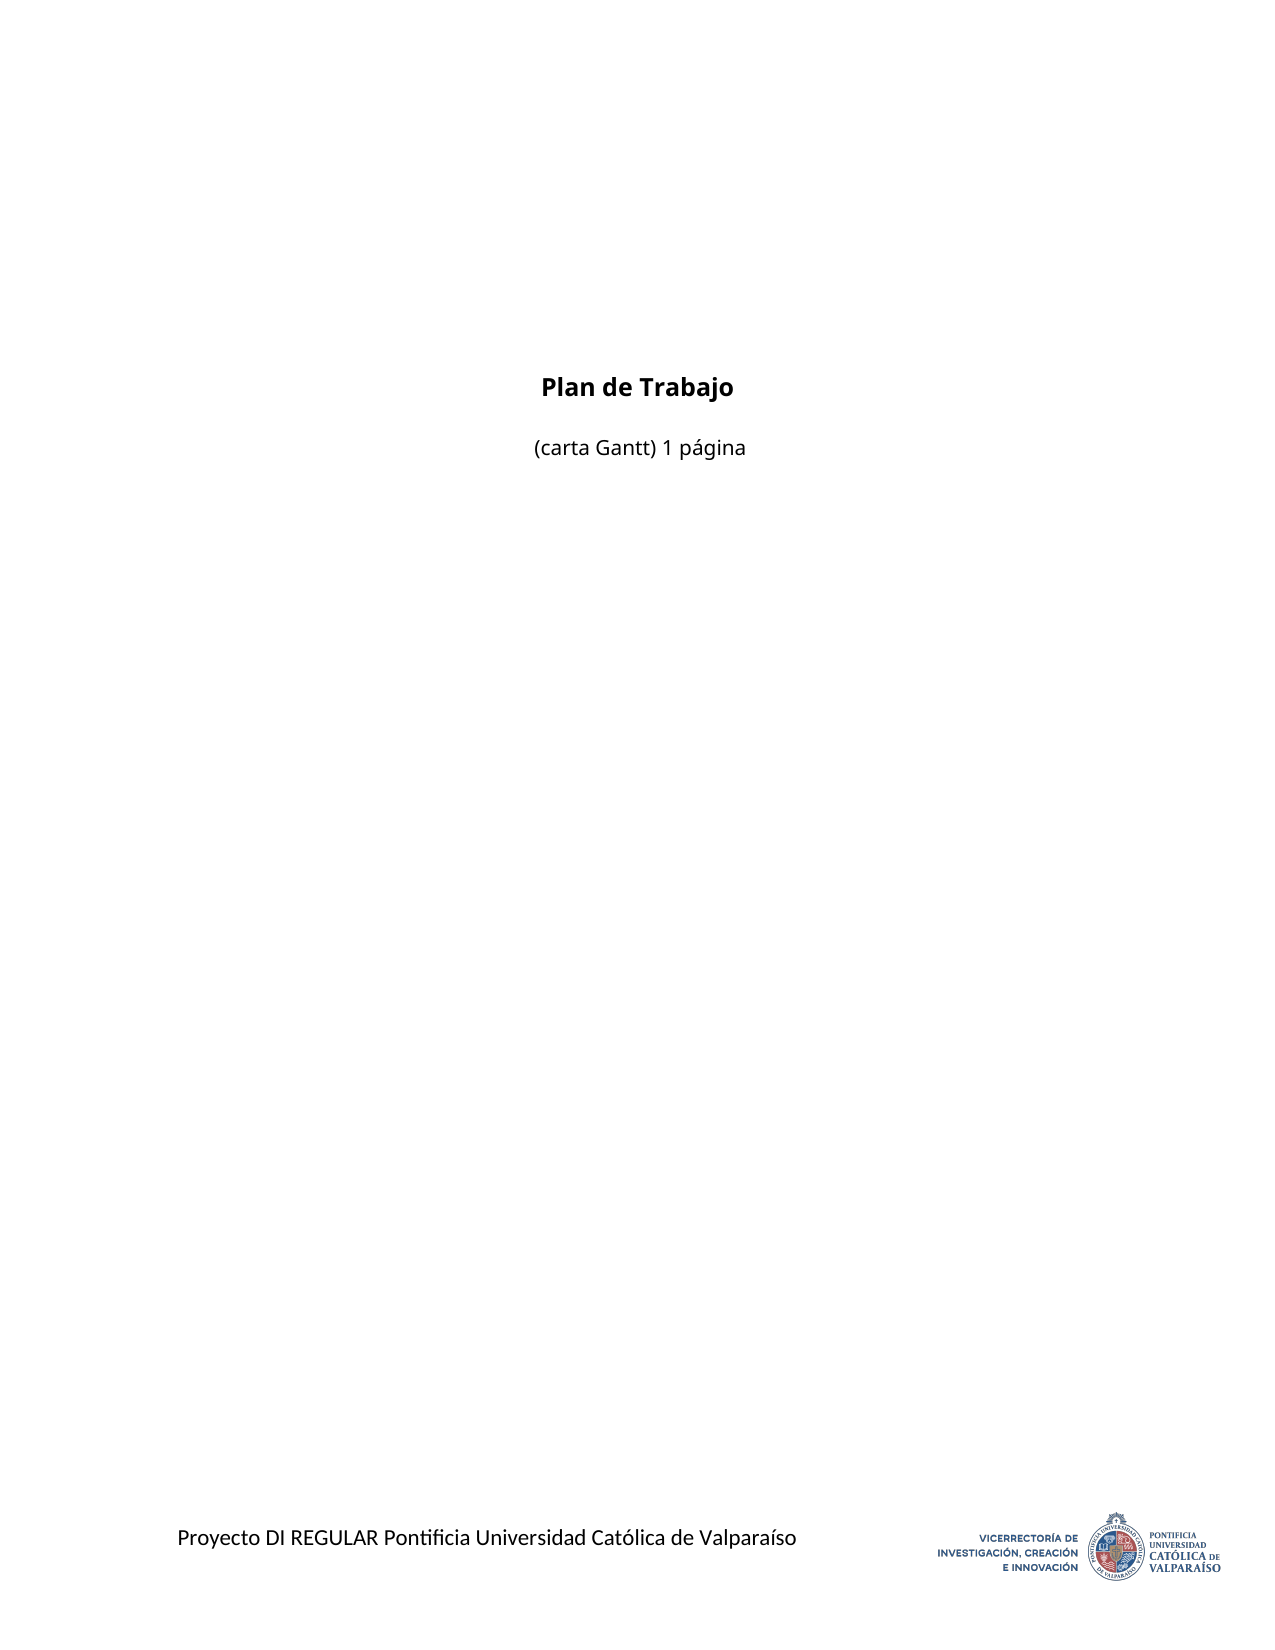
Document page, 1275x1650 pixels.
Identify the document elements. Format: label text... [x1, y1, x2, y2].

text (carta Gantt) 1 página [177, 433, 1098, 461]
text Plan de Trabajo [177, 370, 1098, 404]
picture [928, 1508, 1259, 1583]
